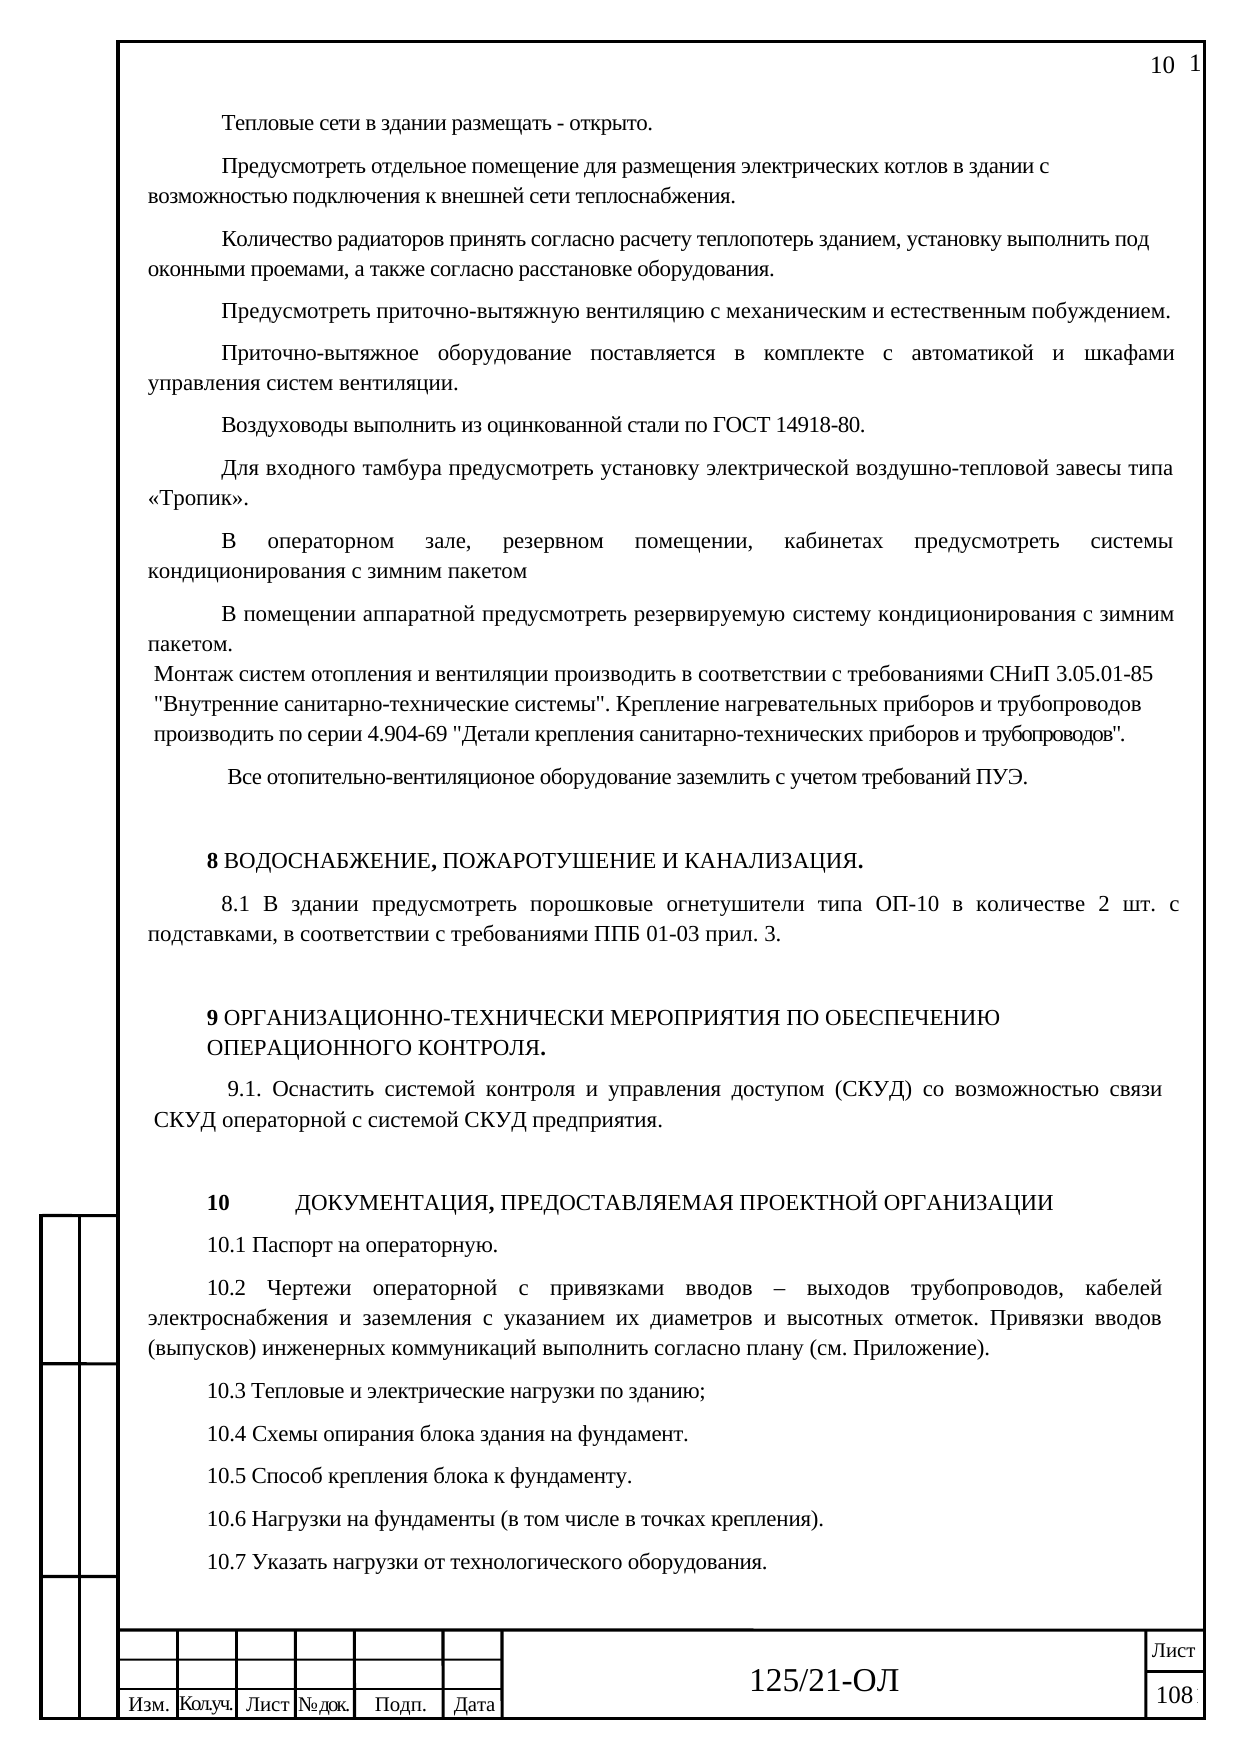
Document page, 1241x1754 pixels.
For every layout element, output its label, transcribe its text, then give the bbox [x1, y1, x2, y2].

text 10.6 Нагрузки на фундаменты (в том числе в точках крепления). [148, 1505, 1175, 1531]
text 10.1 Паспорт на операторную. [148, 1231, 1181, 1257]
text В помещении аппаратной предусмотреть резервируемую систему кондиционирования с зимним пакетом. [148, 599, 1175, 656]
text Предусмотреть отдельное помещение для размещения электрических котлов в здании с возможностью подключения к внешней сети теплоснабжения. [148, 152, 1181, 209]
text Воздуховоды выполнить из оцинкованной стали по ГОСТ 14918-80. [221, 411, 1181, 437]
text В операторном зале, резервном помещении, кабинетах предусмотреть системы кондиционирования с зимним пакетом [148, 527, 1175, 583]
text Монтаж систем отопления и вентиляции производить в соответствии с требованиями СНиП 3.05.01-85 "Внутренние санитарно-технические системы". Крепление нагревательных приборов и трубопроводов производить по серии 4.904-69 "Детали крепления санитарно-технических приборов и трубопроводов". [154, 660, 1181, 747]
text 10.5 Способ крепления блока к фундаменту. [148, 1462, 1175, 1489]
text 10.3 Тепловые и электрические нагрузки по зданию; [148, 1377, 1164, 1403]
text Все отопительно-вентиляционое оборудование заземлить с учетом требований ПУЭ. [227, 763, 1181, 789]
text 10.4 Схемы опирания блока здания на фундамент. [148, 1419, 1175, 1446]
text Тепловые сети в здании размещать - открыто. [148, 109, 1181, 136]
text 8.1 В здании предусмотреть порошковые огнетушители типа ОП-10 в количестве 2 шт. с подставками, в соответствии с требованиями ППБ 01-03 прил. 3. [148, 889, 1181, 946]
text 9 ОРГАНИЗАЦИОННО-ТЕХНИЧЕСКИ МЕРОПРИЯТИЯ ПО ОБЕСПЕЧЕНИЮ ОПЕРАЦИОННОГО КОНТРОЛЯ. [207, 1003, 1181, 1060]
text 10.2 Чертежи операторной с привязками вводов – выходов трубопроводов, кабелей электроснабжения и заземления с указанием их диаметров и высотных отметок. Привязки вводов (выпусков) инженерных коммуникаций выполнить согласно плану (см. Приложение). [148, 1274, 1164, 1361]
text Приточно-вытяжное оборудование поставляется в комплекте с автоматикой и шкафами управления систем вентиляции. [148, 339, 1175, 395]
text Предусмотреть приточно-вытяжную вентиляцию с механическим и естественным побуждением. [148, 297, 1175, 323]
text 10.7 Указать нагрузки от технологического оборудования. [148, 1548, 1175, 1574]
text 10 ДОКУМЕНТАЦИЯ, ПРЕДОСТАВЛЯЕМАЯ ПРОЕКТНОЙ ОРГАНИЗАЦИИ [207, 1189, 1181, 1216]
text 8 ВОДОСНАБЖЕНИЕ, ПОЖАРОТУШЕНИЕ И КАНАЛИЗАЦИЯ. [207, 847, 1181, 873]
text Для входного тамбура предусмотреть установку электрической воздушно-тепловой завесы типа «Тропик». [148, 454, 1175, 510]
text 9.1. Оснастить системой контроля и управления доступом (СКУД) со возможностью связи СКУД операторной с системой СКУД предприятия. [154, 1075, 1164, 1132]
text Количество радиаторов принять согласно расчету теплопотерь зданием, установку выполнить под оконными проемами, а также согласно расстановке оборудования. [148, 225, 1181, 282]
